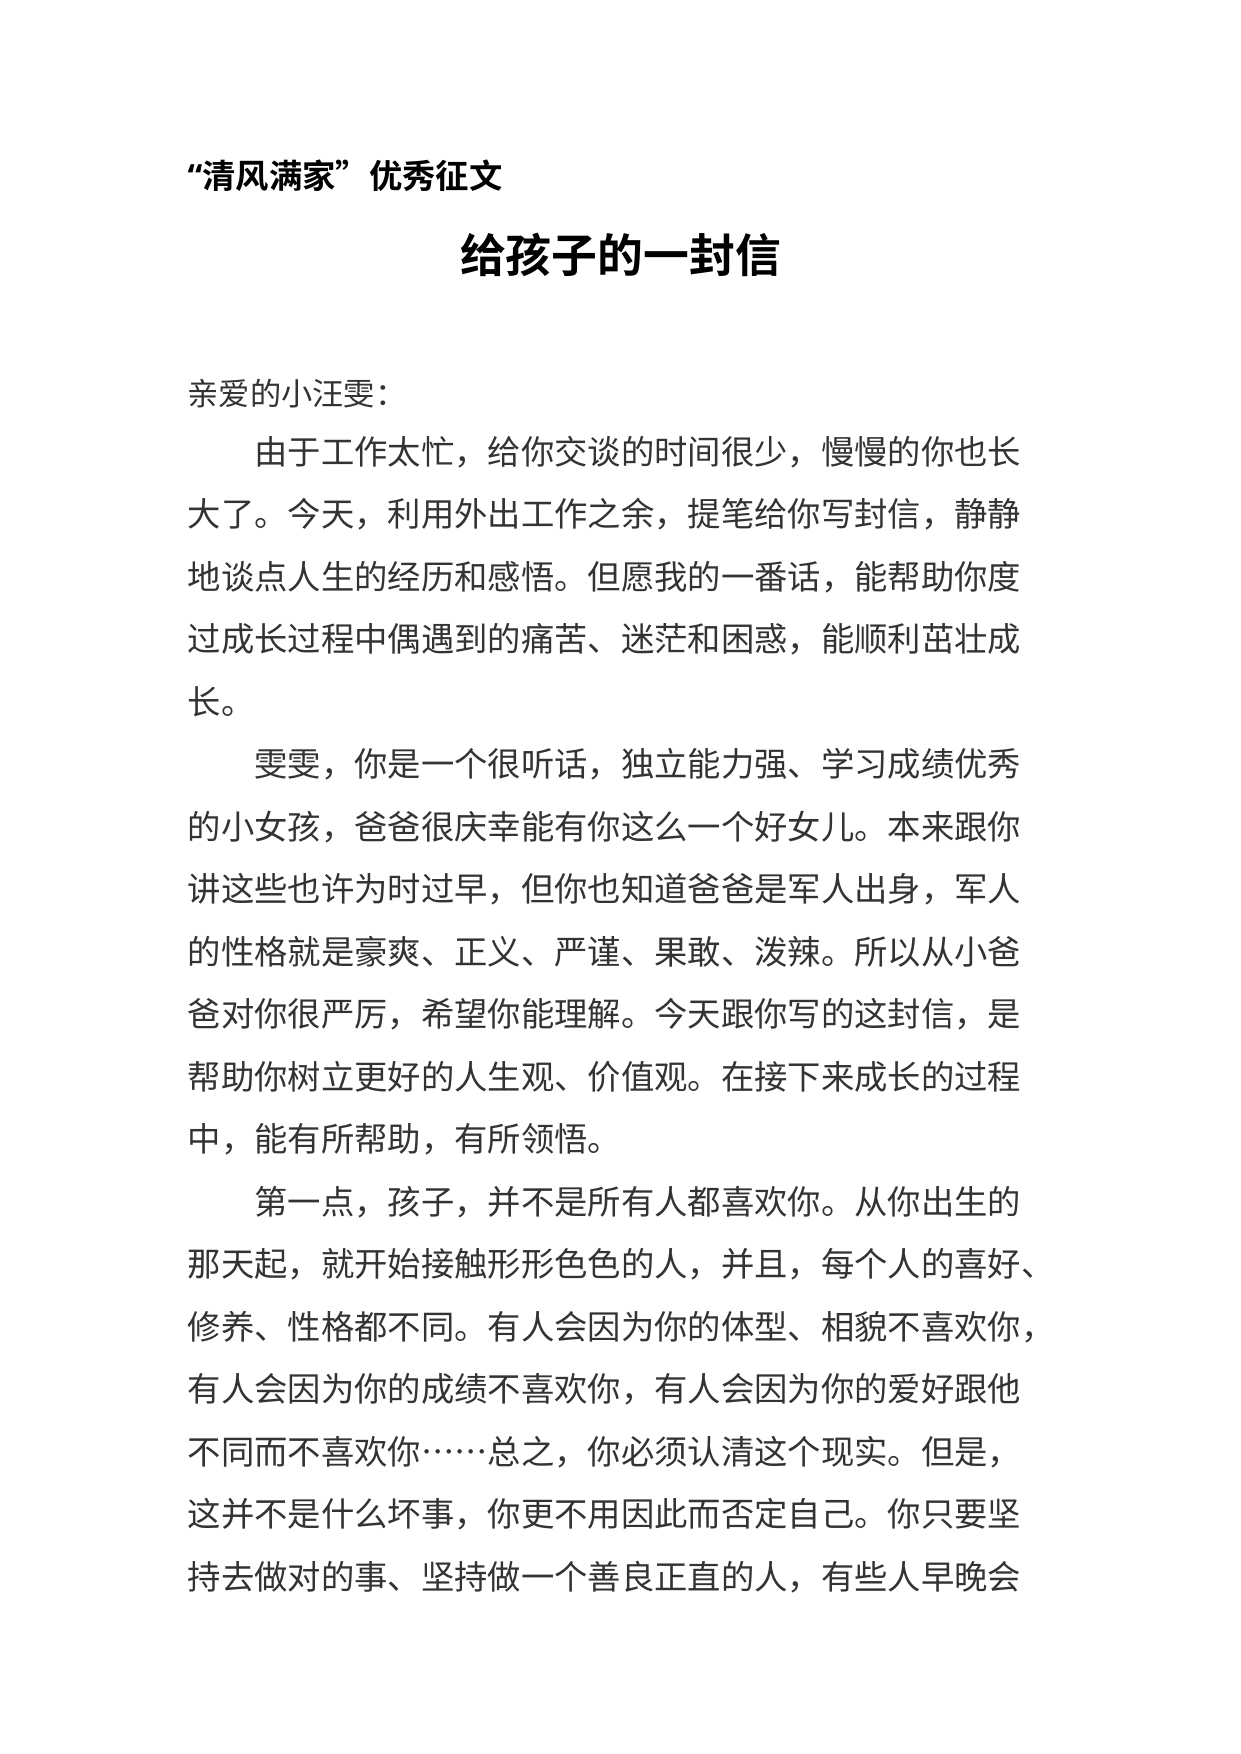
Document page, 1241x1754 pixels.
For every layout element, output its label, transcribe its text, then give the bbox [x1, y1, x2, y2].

text 雯雯，你是一个很听话，独立能力强、学习成绩优秀的小女孩，爸爸很庆幸能有你这么一个好女儿。本来跟你讲这些也许为时过早，但你也知道爸爸是军人出身，军人的性格就是豪爽、正义、严谨、果敢、泼辣。所以从小爸爸对你很严厉，希望你能理解。今天跟你写的这封信，是帮助你树立更好的人生观、价值观。在接下来成长的过程中，能有所帮助，有所领悟。 [187, 727, 1053, 1164]
text 亲爱的小汪雯： [187, 369, 1053, 414]
text “清风满家”优秀征文 [187, 150, 1053, 198]
text 给孩子的一封信 [187, 219, 1053, 286]
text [187, 1164, 1053, 1602]
text 由于工作太忙，给你交谈的时间很少，慢慢的你也长大了。今天，利用外出工作之余，提笔给你写封信，静静地谈点人生的经历和感悟。但愿我的一番话，能帮助你度过成长过程中偶遇到的痛苦、迷茫和困惑，能顺利茁壮成长。 [187, 414, 1053, 727]
